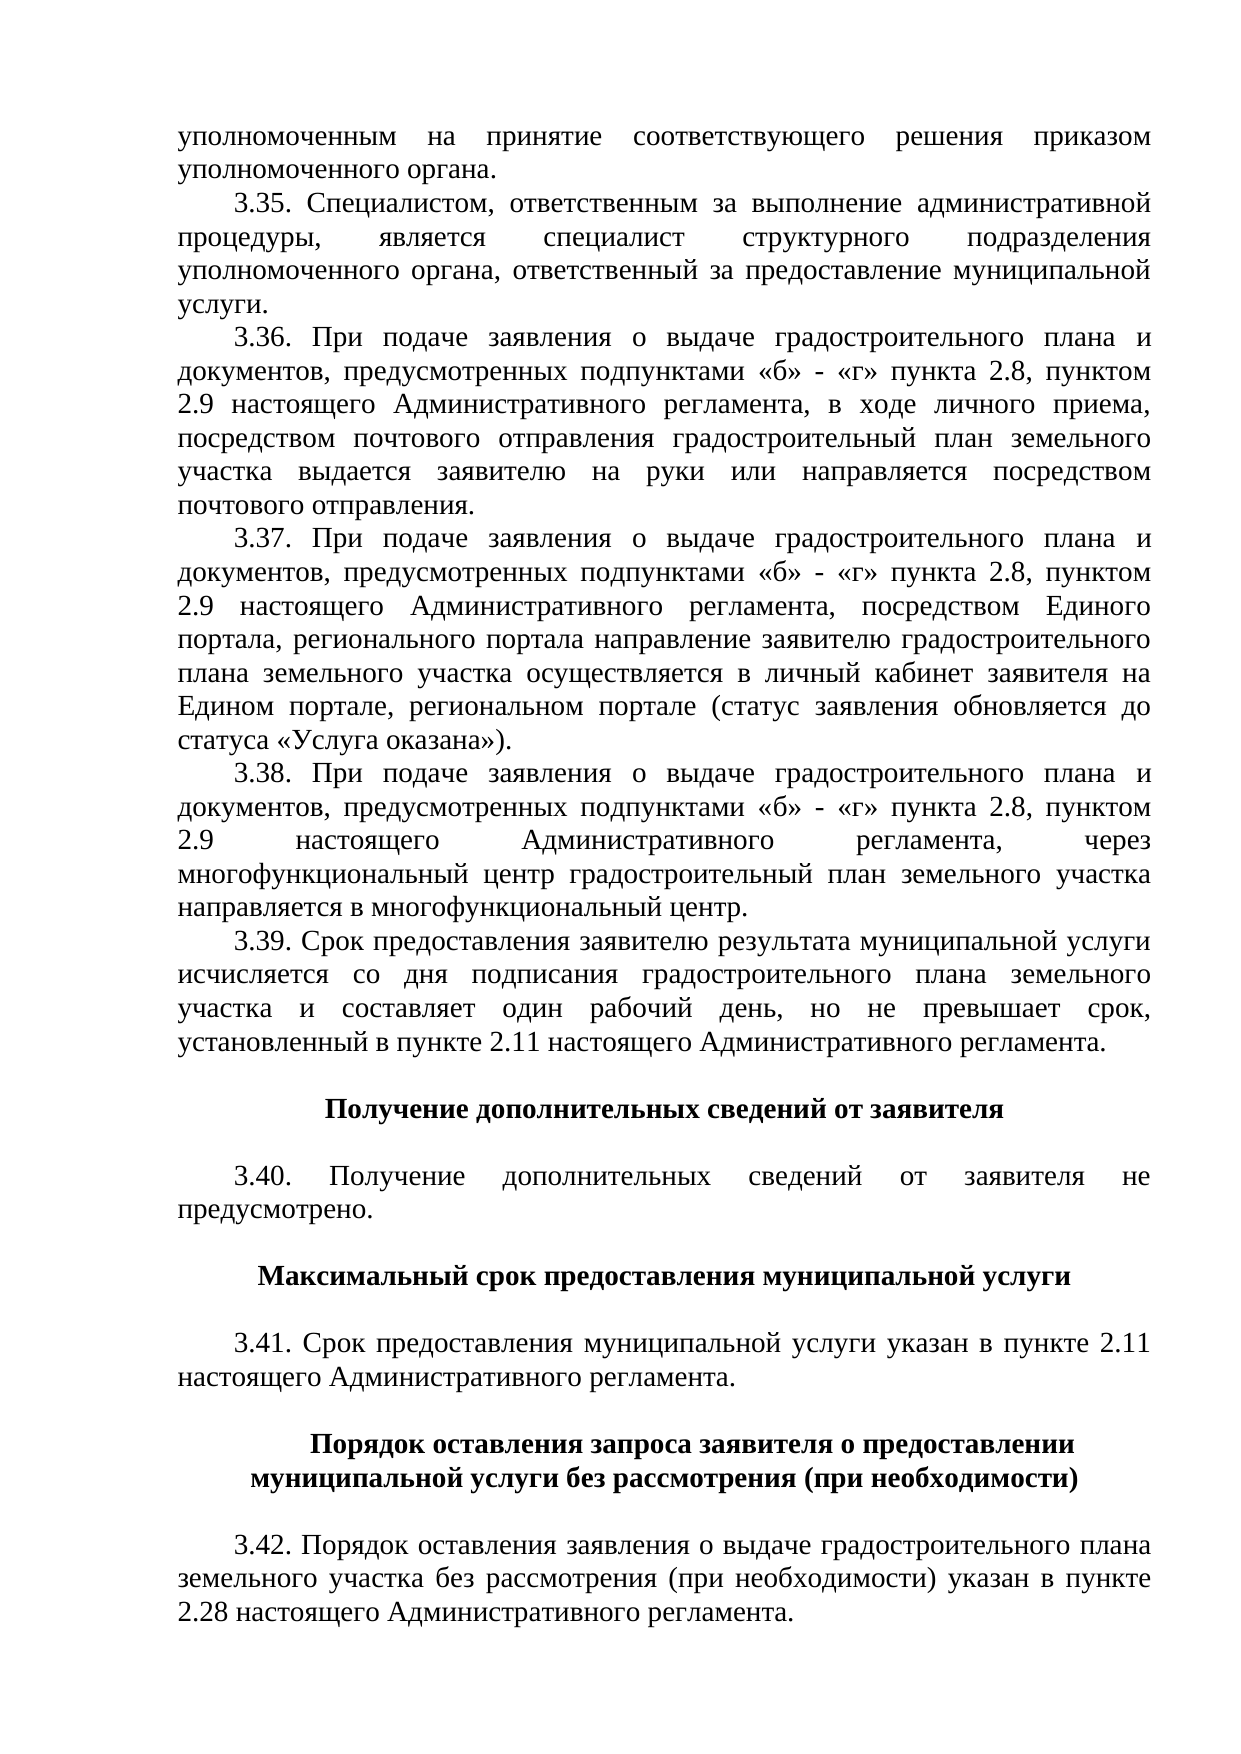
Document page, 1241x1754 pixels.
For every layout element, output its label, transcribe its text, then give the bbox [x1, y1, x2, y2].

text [177, 118, 1152, 185]
text 3.39. Срок предоставления заявителю результата муниципальной услуги исчисляется со дня подписания градостроительного плана земельного участка и составляет один рабочий день, но не превышает срок, установленный в пункте 2.11 настоящего Административного регламента. [177, 923, 1152, 1057]
text 3.38. При подаче заявления о выдаче градостроительного плана и документов, предусмотренных подпунктами «б» - «г» пункта 2.8, пунктом 2.9 настоящего Административного регламента, через многофункциональный центр градостроительный план земельного участка направляется в многофункциональный центр. [177, 755, 1152, 923]
text 3.35. Специалистом, ответственным за выполнение административной процедуры, является специалист структурного подразделения уполномоченного органа, ответственный за предоставление муниципальной услуги. [177, 185, 1152, 319]
text 3.42. Порядок оставления заявления о выдаче градостроительного плана земельного участка без рассмотрения (при необходимости) указан в пункте 2.28 настоящего Административного регламента. [177, 1527, 1152, 1627]
text 3.36. При подаче заявления о выдаче градостроительного плана и документов, предусмотренных подпунктами «б» - «г» пункта 2.8, пунктом 2.9 настоящего Административного регламента, в ходе личного приема, посредством почтового отправления градостроительный план земельного участка выдается заявителю на руки или направляется посредством почтового отправления. [177, 319, 1152, 521]
text 3.37. При подаче заявления о выдаче градостроительного плана и документов, предусмотренных подпунктами «б» - «г» пункта 2.8, пунктом 2.9 настоящего Административного регламента, посредством Единого портала, регионального портала направление заявителю градостроительного плана земельного участка осуществляется в личный кабинет заявителя на Едином портале, региональном портале (статус заявления обновляется до статуса «Услуга оказана»). [177, 521, 1152, 755]
text Порядок оставления запроса заявителя о предоставлении муниципальной услуги без рассмотрения (при необходимости) [177, 1426, 1152, 1493]
text Максимальный срок предоставления муниципальной услуги [177, 1258, 1152, 1292]
text 3.40. Получение дополнительных сведений от заявителя не предусмотрено. [177, 1158, 1152, 1225]
text Получение дополнительных сведений от заявителя [177, 1091, 1152, 1124]
text 3.41. Срок предоставления муниципальной услуги указан в пункте 2.11 настоящего Административного регламента. [177, 1326, 1152, 1393]
